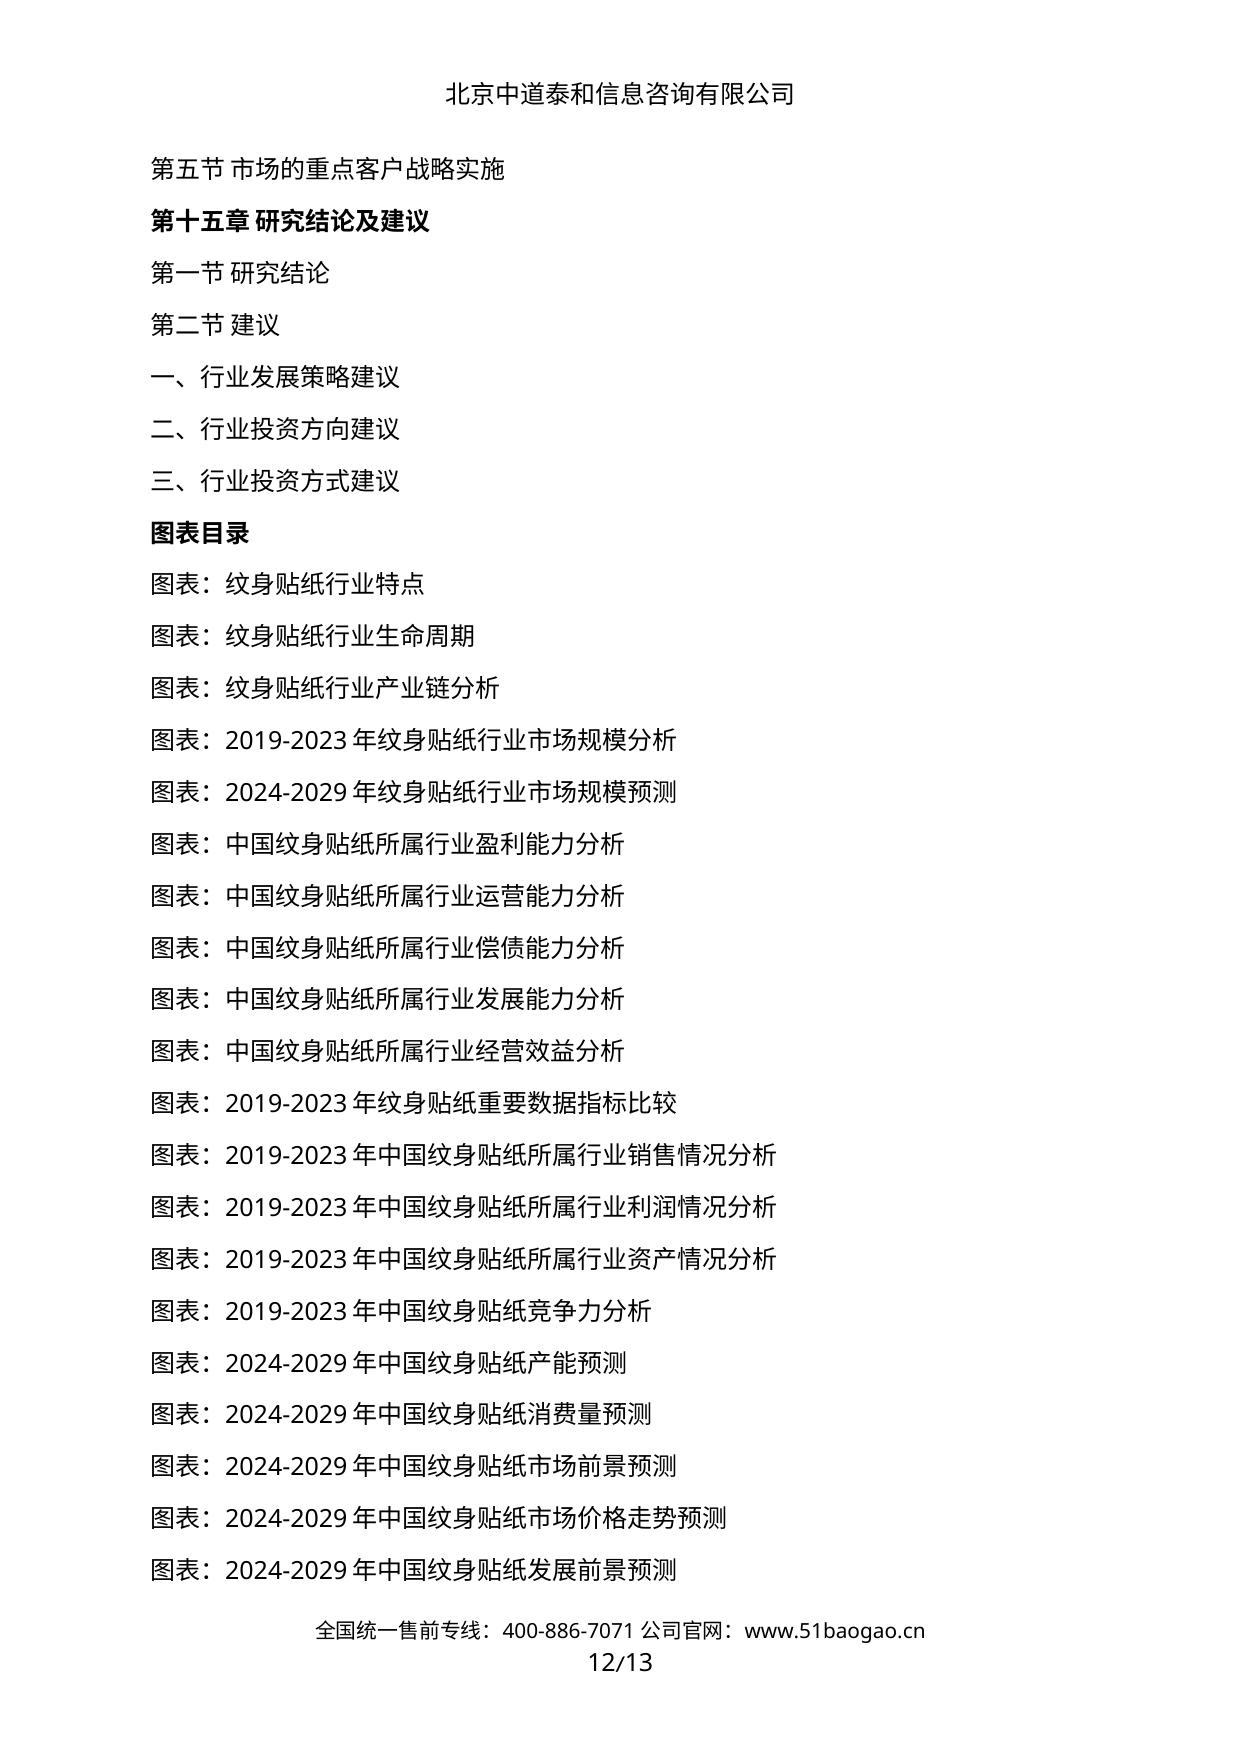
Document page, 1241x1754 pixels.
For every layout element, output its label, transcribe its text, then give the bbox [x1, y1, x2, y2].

text 图表：纹身贴纸行业产业链分析 [150, 669, 1090, 705]
text 图表：2019-2023年纹身贴纸行业市场规模分析 [150, 721, 1090, 757]
text 图表：中国纹身贴纸所属行业偿债能力分析 [150, 928, 1090, 964]
text 图表：纹身贴纸行业生命周期 [150, 617, 1090, 653]
text 图表：2019-2023年中国纹身贴纸所属行业销售情况分析 [150, 1136, 1090, 1172]
text 图表：纹身贴纸行业特点 [150, 565, 1090, 601]
text 图表：2019-2023年纹身贴纸重要数据指标比较 [150, 1084, 1090, 1120]
text 图表：2024-2029年纹身贴纸行业市场规模预测 [150, 772, 1090, 809]
text 图表：2024-2029年中国纹身贴纸市场价格走势预测 [150, 1499, 1090, 1535]
text 图表：中国纹身贴纸所属行业经营效益分析 [150, 1032, 1090, 1068]
text 图表：2024-2029年中国纹身贴纸产能预测 [150, 1343, 1090, 1379]
text 第二节 建议 [150, 306, 1090, 342]
text 第五节 市场的重点客户战略实施 [150, 150, 1090, 186]
text 一、行业发展策略建议 [150, 357, 1090, 394]
text 图表：2024-2029年中国纹身贴纸发展前景预测 [150, 1551, 1090, 1587]
text 第一节 研究结论 [150, 254, 1090, 290]
text 图表目录 [150, 513, 1090, 549]
text 图表：中国纹身贴纸所属行业盈利能力分析 [150, 824, 1090, 861]
text 图表：中国纹身贴纸所属行业发展能力分析 [150, 980, 1090, 1016]
text 第十五章 研究结论及建议 [150, 202, 1090, 238]
text 图表：2024-2029年中国纹身贴纸消费量预测 [150, 1395, 1090, 1431]
text 二、行业投资方向建议 [150, 409, 1090, 446]
text 图表：2019-2023年中国纹身贴纸竞争力分析 [150, 1291, 1090, 1327]
text 图表：2019-2023年中国纹身贴纸所属行业资产情况分析 [150, 1239, 1090, 1276]
text 图表：中国纹身贴纸所属行业运营能力分析 [150, 876, 1090, 912]
text 图表：2019-2023年中国纹身贴纸所属行业利润情况分析 [150, 1187, 1090, 1224]
text 三、行业投资方式建议 [150, 461, 1090, 497]
text 图表：2024-2029年中国纹身贴纸市场前景预测 [150, 1447, 1090, 1483]
